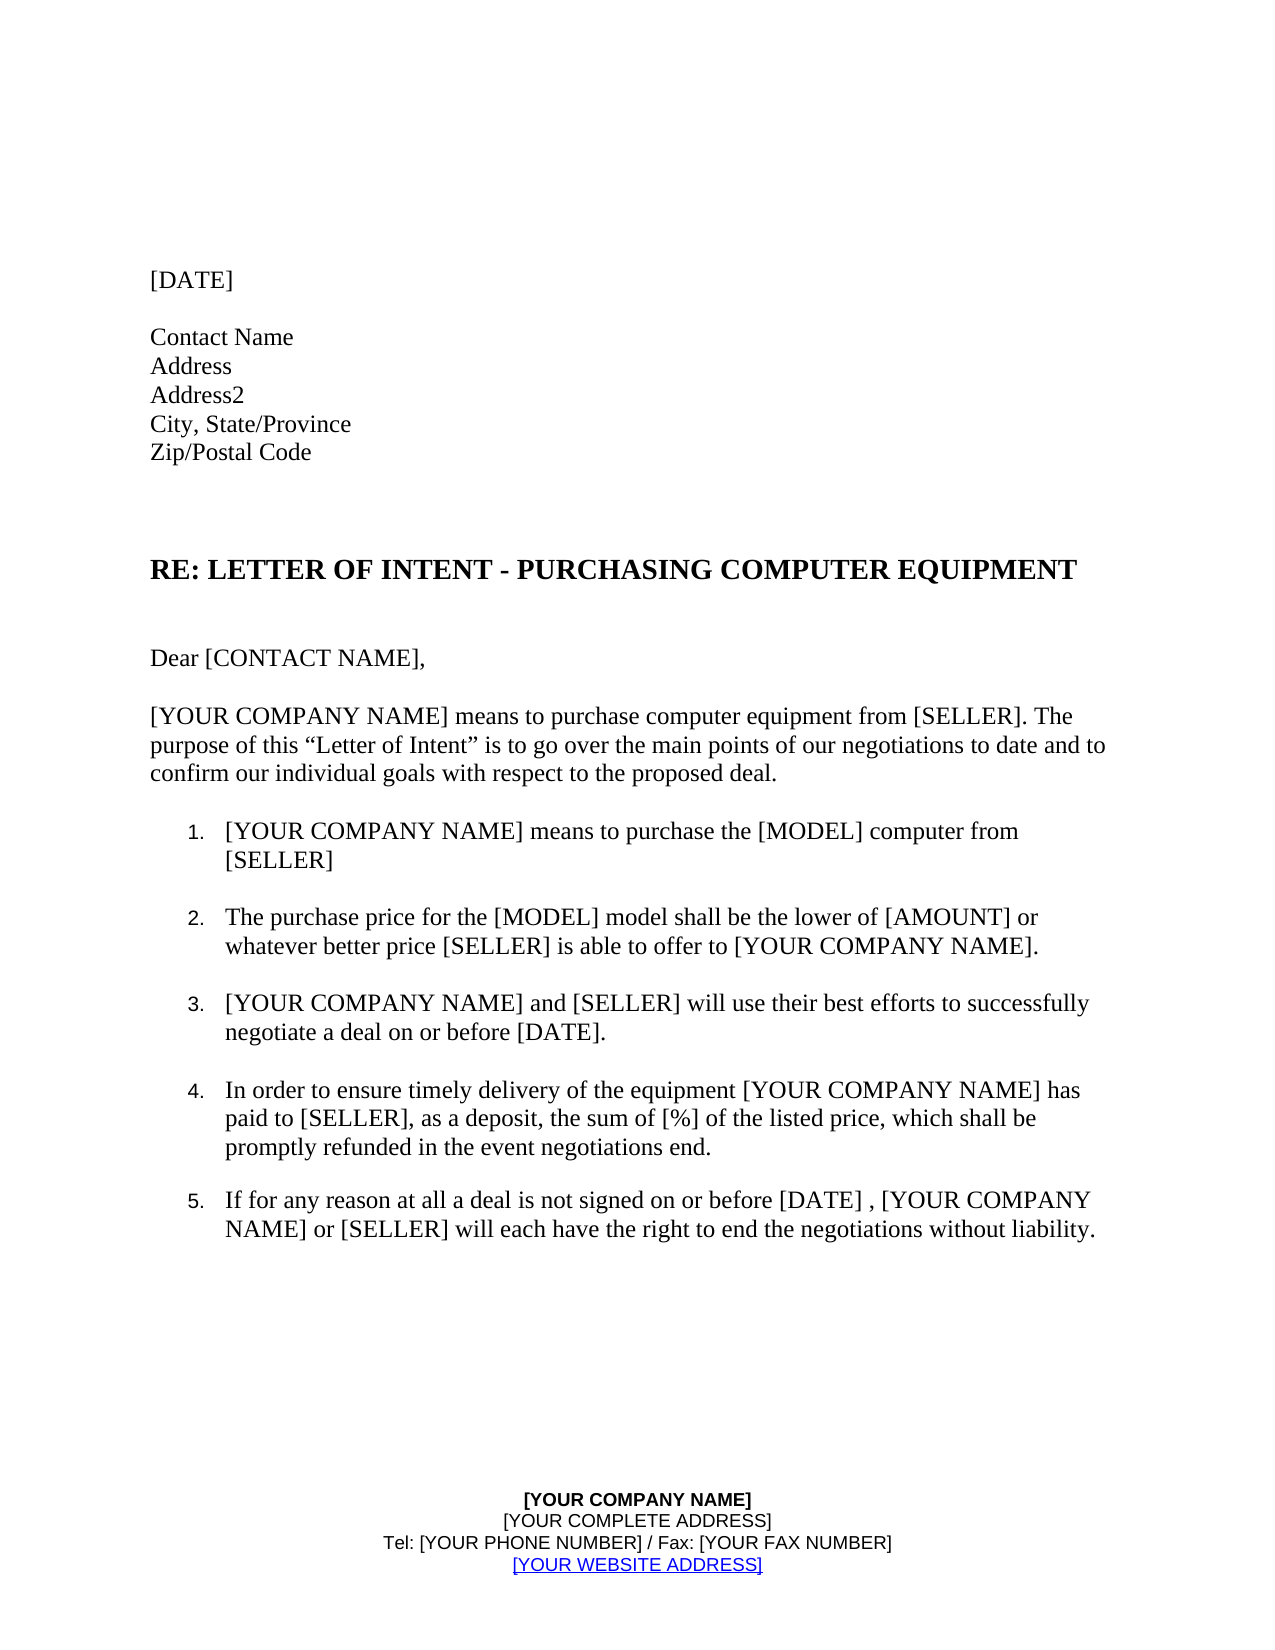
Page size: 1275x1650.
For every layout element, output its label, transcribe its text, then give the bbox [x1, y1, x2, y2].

text RE: LETTER OF INTENT - PURCHASING COMPUTER EQUIPMENT [150, 552, 1125, 586]
text Dear [CONTACT NAME], [150, 643, 1125, 672]
text [DATE] [150, 265, 1125, 294]
text Zip/Postal Code [150, 437, 1125, 466]
text Address2 [150, 380, 1125, 409]
list [YOUR COMPANY NAME] and [SELLER] will use their best efforts to successfully negotiate a deal on or before [DATE]. [187, 988, 1125, 1046]
text [YOUR COMPANY NAME] means to purchase computer equipment from [SELLER]. The purpose of this “Letter of Intent” is to go over the main points of our negotiations to date and to confirm our individual goals with respect to the proposed deal. [150, 701, 1125, 787]
list [YOUR COMPANY NAME] means to purchase the [MODEL] computer from [SELLER] [187, 816, 1125, 873]
text Address [150, 351, 1125, 380]
text Contact Name [150, 322, 1125, 351]
text City, State/Province [150, 409, 1125, 437]
list In order to ensure timely delivery of the equipment [YOUR COMPANY NAME] has paid to [SELLER], as a deposit, the sum of [%] of the listed price, which shall be promptly refunded in the event negotiations end. [187, 1075, 1125, 1161]
list If for any reason at all a deal is not signed on or before [DATE] , [YOUR COMPANY NAME] or [SELLER] will each have the right to end the negotiations without liability. [187, 1185, 1125, 1243]
list The purchase price for the [MODEL] model shall be the lower of [AMOUNT] or whatever better price [SELLER] is able to offer to [YOUR COMPANY NAME]. [187, 902, 1125, 960]
